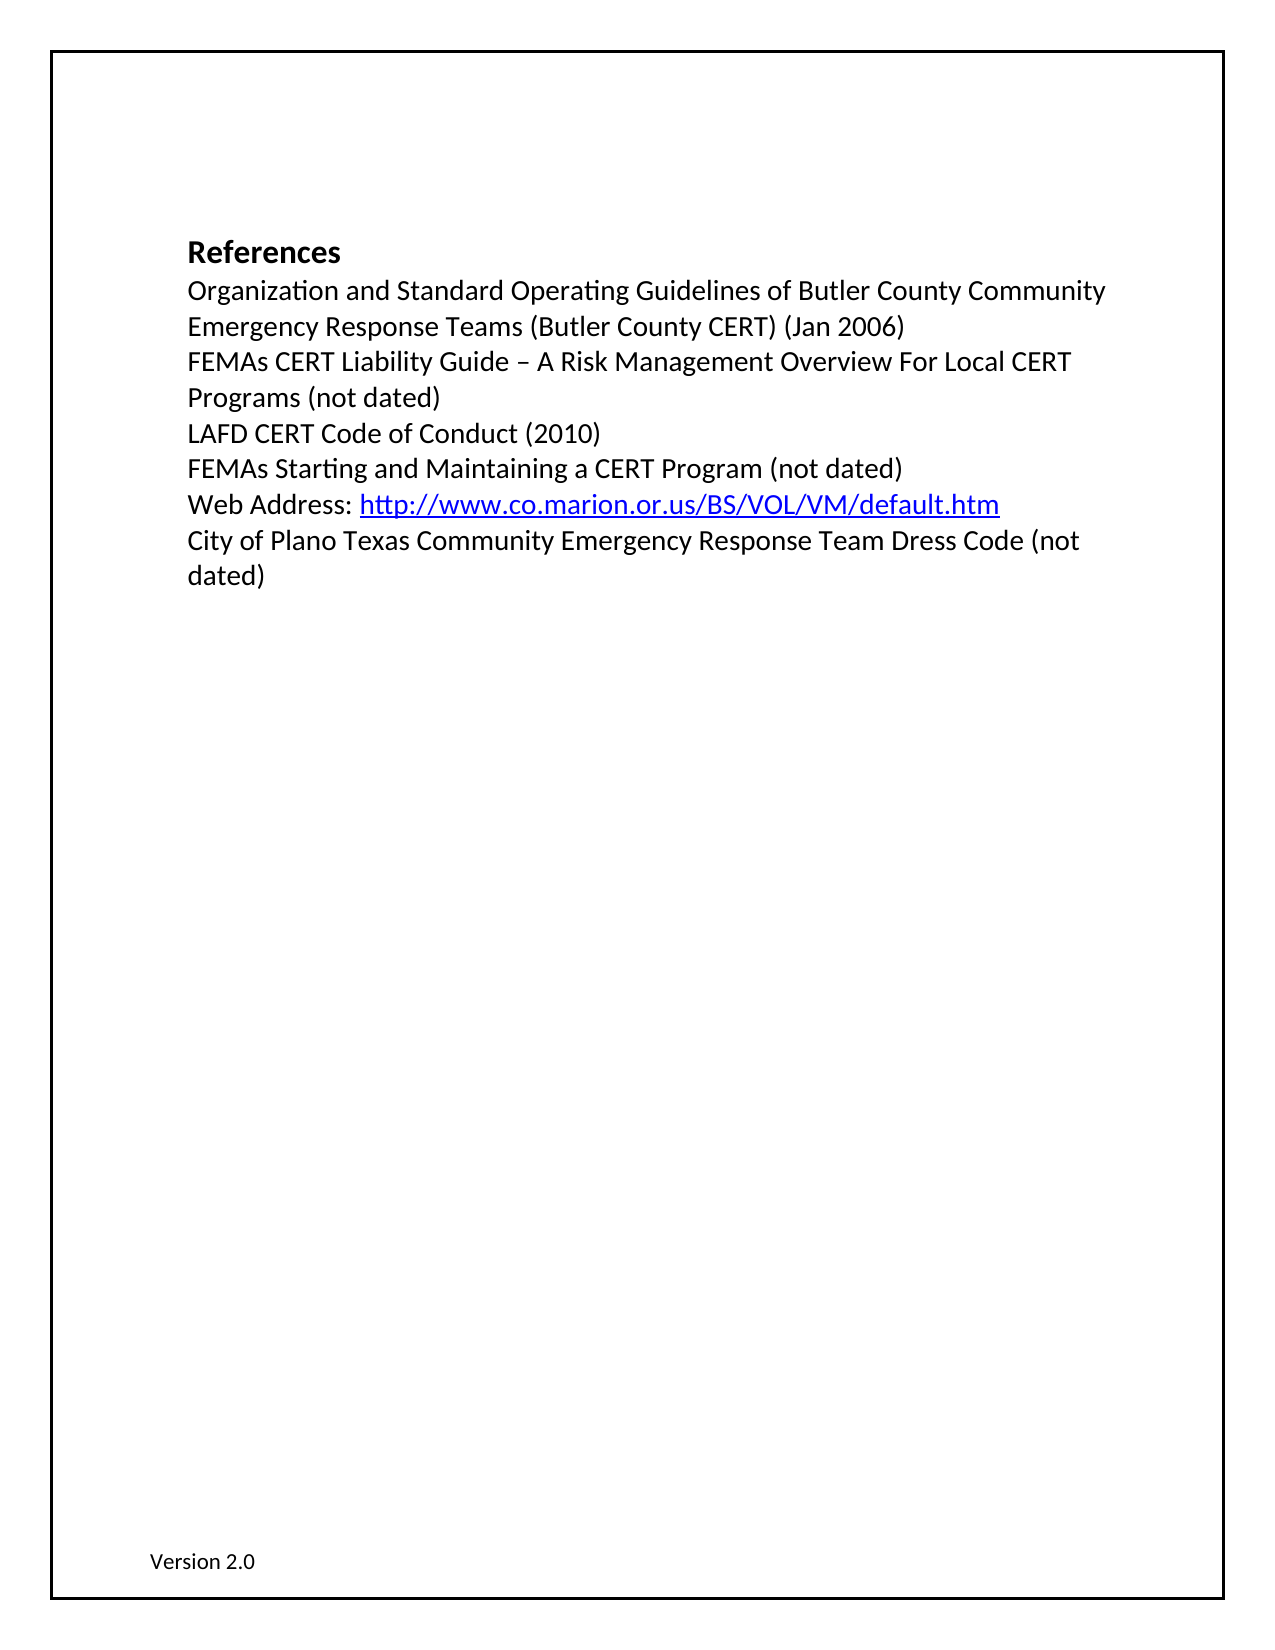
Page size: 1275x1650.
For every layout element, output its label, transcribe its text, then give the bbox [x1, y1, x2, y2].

text LAFD CERT Code of Conduct (2010) [187, 415, 1125, 450]
text FEMAs Starting and Maintaining a CERT Program (not dated) [187, 450, 1125, 486]
text References [187, 231, 1125, 272]
text City of Plano Texas Community Emergency Response Team Dress Code (not dated) [187, 522, 1125, 593]
text Organization and Standard Operating Guidelines of Butler County Community Emergency Response Teams (Butler County CERT) (Jan 2006) [187, 272, 1125, 343]
text Web Address: http://www.co.marion.or.us/BS/VOL/VM/default.htm [187, 486, 1125, 522]
text FEMAs CERT Liability Guide – A Risk Management Overview For Local CERT Programs (not dated) [187, 343, 1125, 415]
